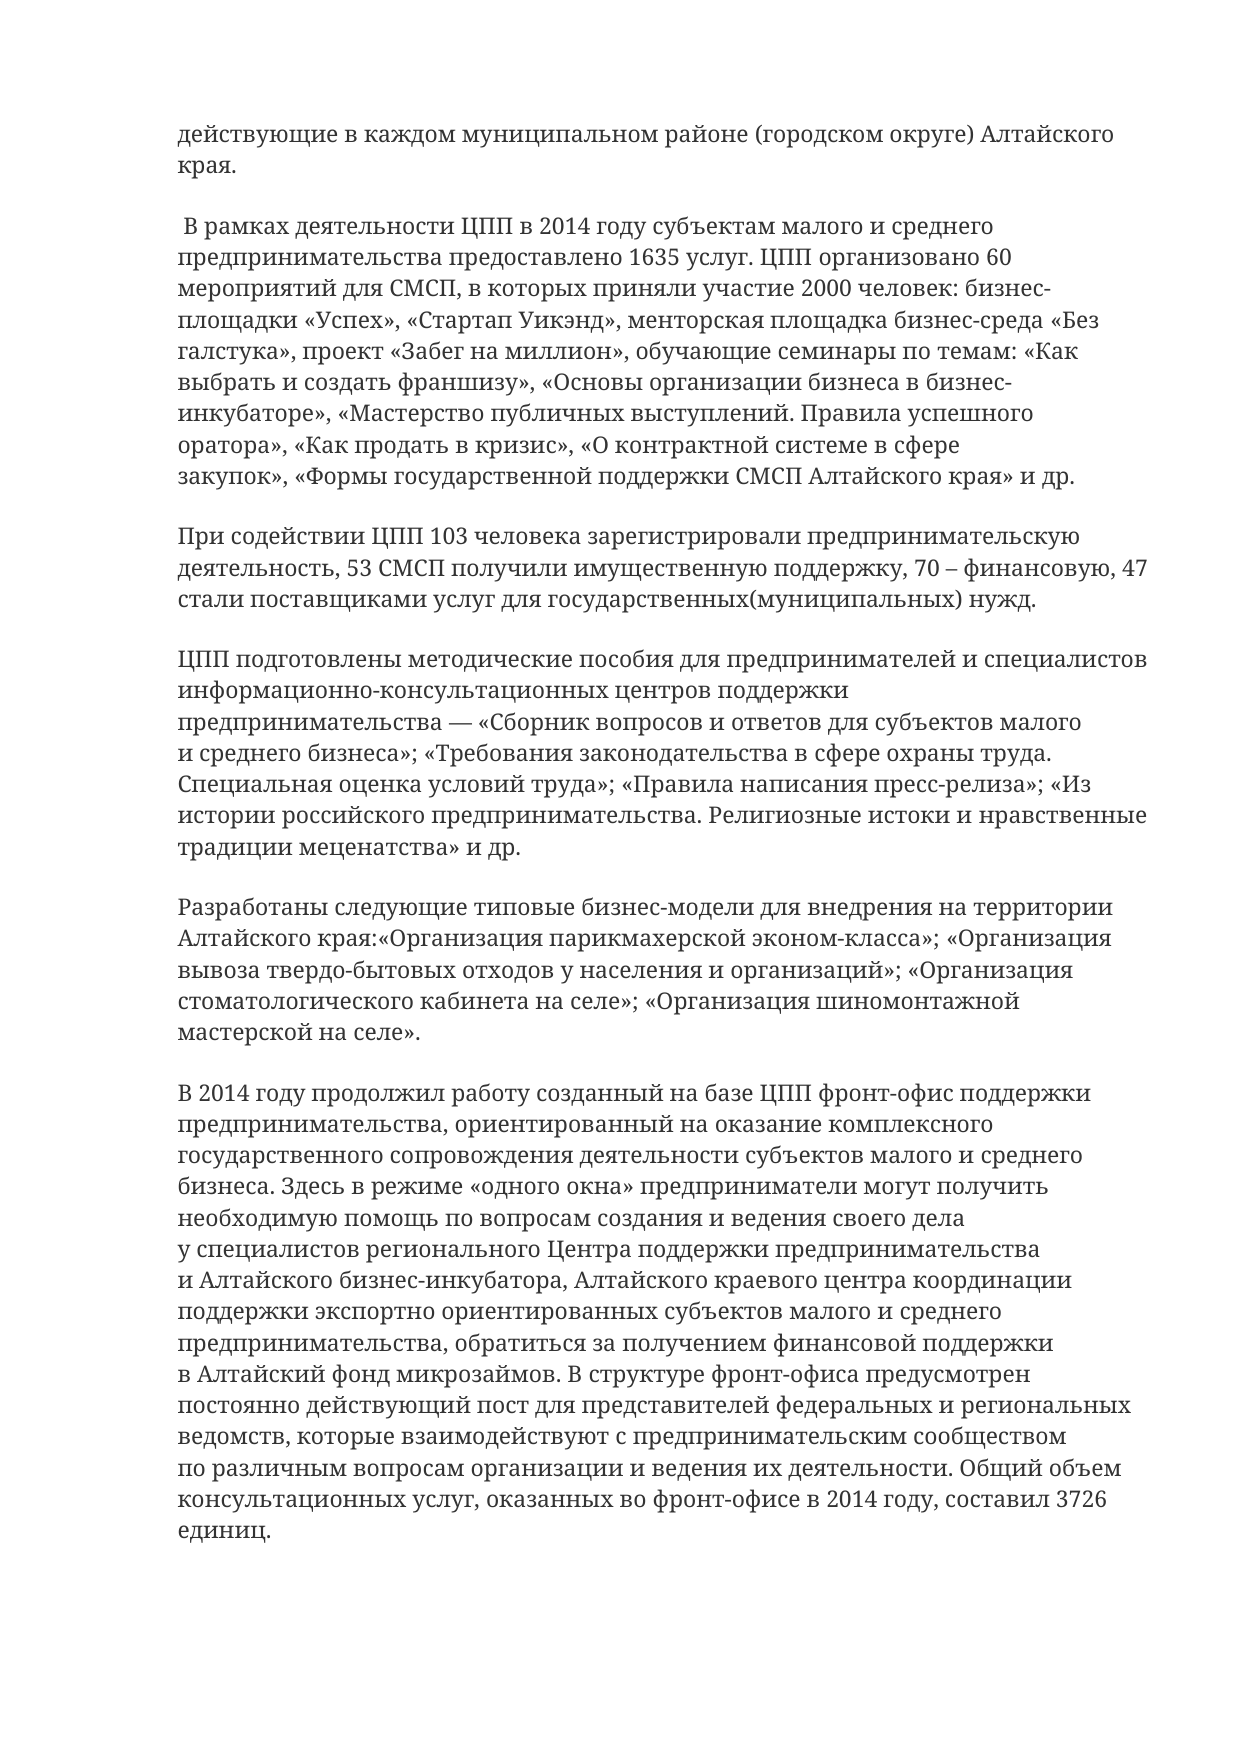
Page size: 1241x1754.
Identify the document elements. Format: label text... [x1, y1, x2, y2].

text Разработаны следующие типовые бизнес-модели для внедрения на территории Алтайского края:«Организация парикмахерской эконом-класса»; «Организация вывоза твердо-бытовых отходов у населения и организаций»; «Организация стоматологического кабинета на селе»; «Организация шиномонтажной мастерской на селе». [177, 891, 1152, 1047]
text В 2014 году продолжил работу созданный на базе ЦПП фронт-офис поддержки предпринимательства, ориентированный на оказание комплексного государственного сопровождения деятельности субъектов малого и среднего бизнеса. Здесь в режиме «одного окна» предприниматели могут получить необходимую помощь по вопросам создания и ведения своего дела у специалистов регионального Центра поддержки предпринимательства и Алтайского бизнес-инкубатора, Алтайского краевого центра координации поддержки экспортно ориентированных субъектов малого и среднего предпринимательства, обратиться за получением финансовой поддержки в Алтайский фонд микрозаймов. В структуре фронт-офиса предусмотрен постоянно действующий пост для представителей федеральных и региональных ведомств, которые взаимодействуют с предпринимательским сообществом по различным вопросам организации и ведения их деятельности. Общий объем консультационных услуг, оказанных во фронт-офисе в 2014 году, составил 3726 единиц. [177, 1076, 1152, 1545]
text В рамках деятельности ЦПП в 2014 году субъектам малого и среднего предпринимательства предоставлено 1635 услуг. ЦПП организовано 60 мероприятий для СМСП, в которых приняли участие 2000 человек: бизнес-площадки «Успех», «Стартап Уикэнд», менторская площадка бизнес-среда «Без галстука», проект «Забег на миллион», обучающие семинары по темам: «Как выбрать и создать франшизу», «Основы организации бизнеса в бизнес-инкубаторе», «Мастерство публичных выступлений. Правила успешного оратора», «Как продать в кризис», «О контрактной системе в сфере закупок», «Формы государственной поддержки СМСП Алтайского края» и др. [177, 210, 1152, 491]
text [177, 118, 1152, 181]
text ЦПП подготовлены методические пособия для предпринимателей и специалистов информационно-консультационных центров поддержки предпринимательства — «Сборник вопросов и ответов для субъектов малого и среднего бизнеса»; «Требования законодательства в сфере охраны труда. Специальная оценка условий труда»; «Правила написания пресс-релиза»; «Из истории российского предпринимательства. Религиозные истоки и нравственные традиции меценатства» и др. [177, 643, 1152, 862]
text При содействии ЦПП 103 человека зарегистрировали предпринимательскую деятельность, 53 СМСП получили имущественную поддержку, 70 – финансовую, 47 стали поставщиками услуг для государственных(муниципальных) нужд. [177, 520, 1152, 614]
